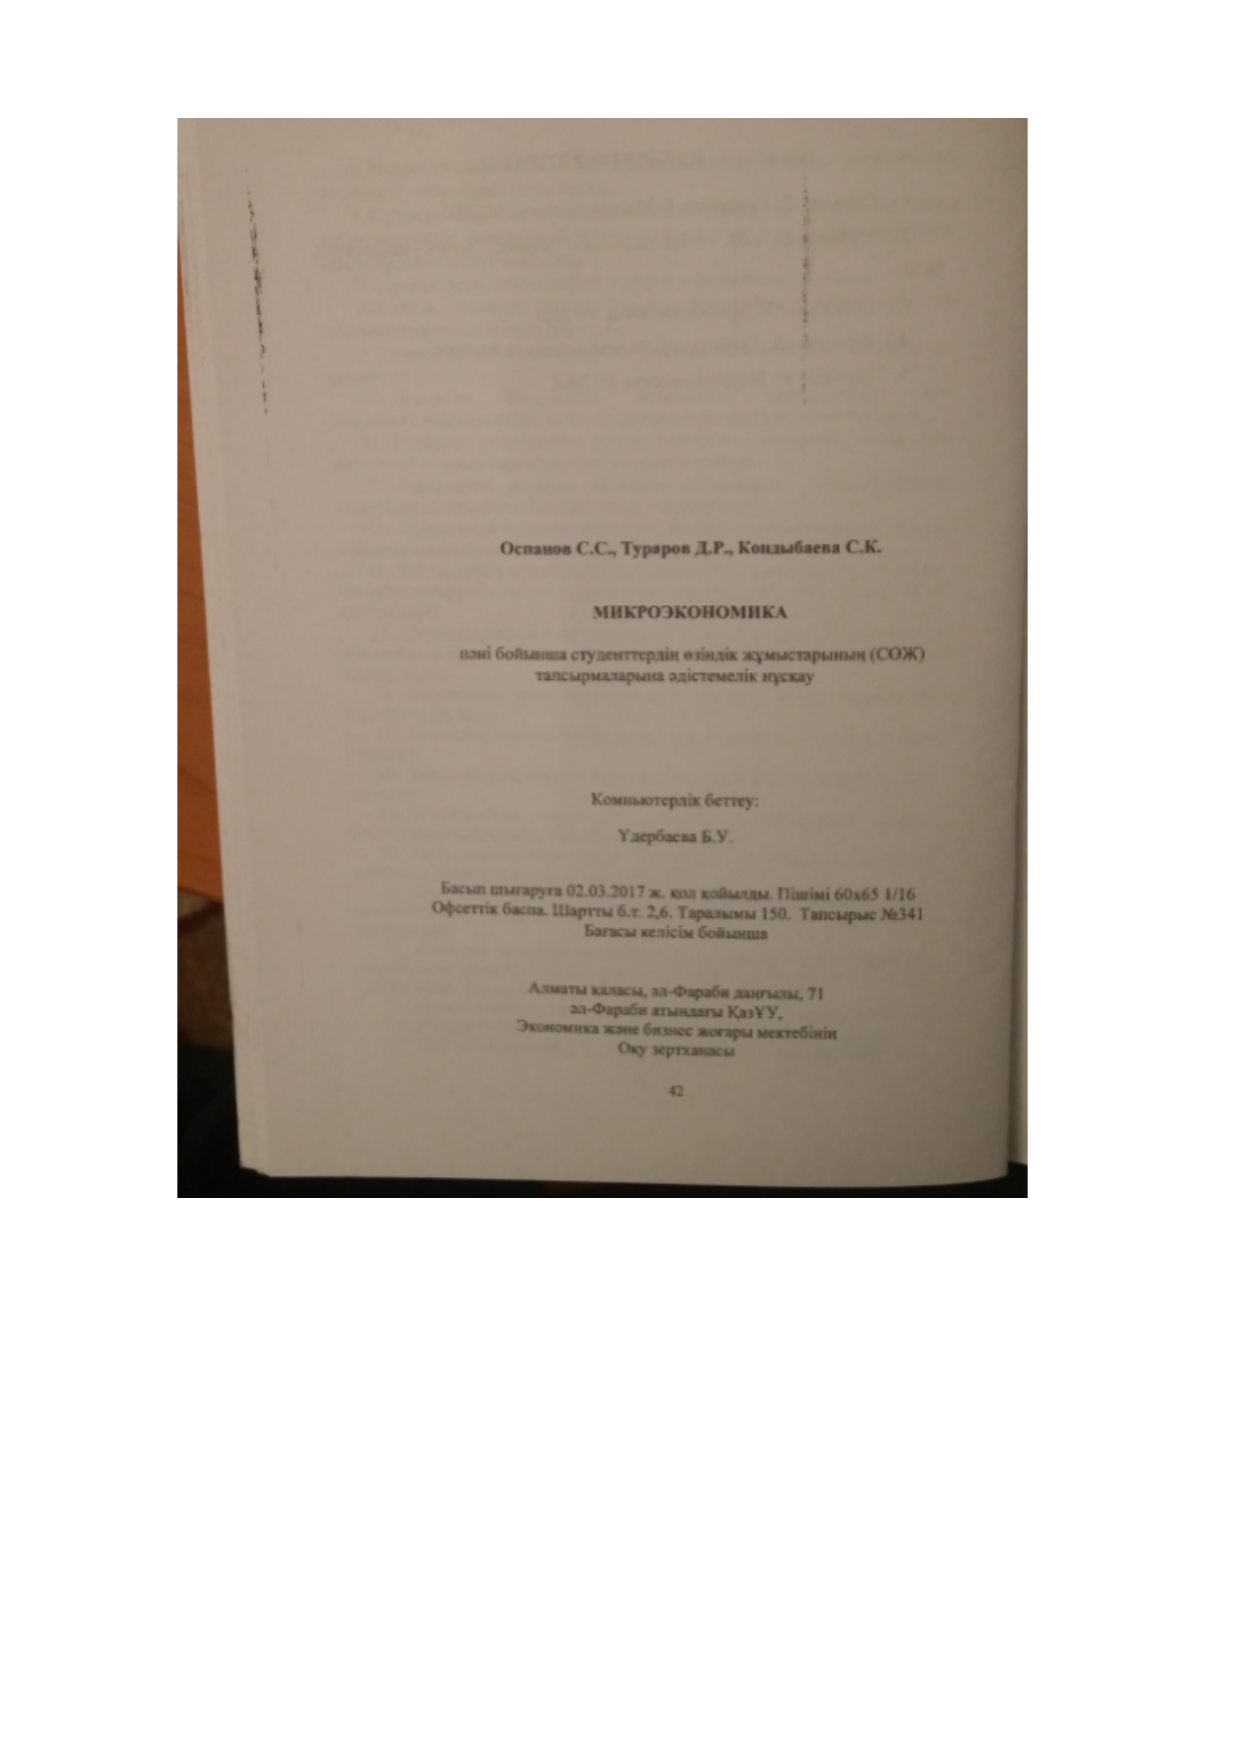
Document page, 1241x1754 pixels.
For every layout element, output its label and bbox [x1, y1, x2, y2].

picture [177, 118, 1028, 1198]
